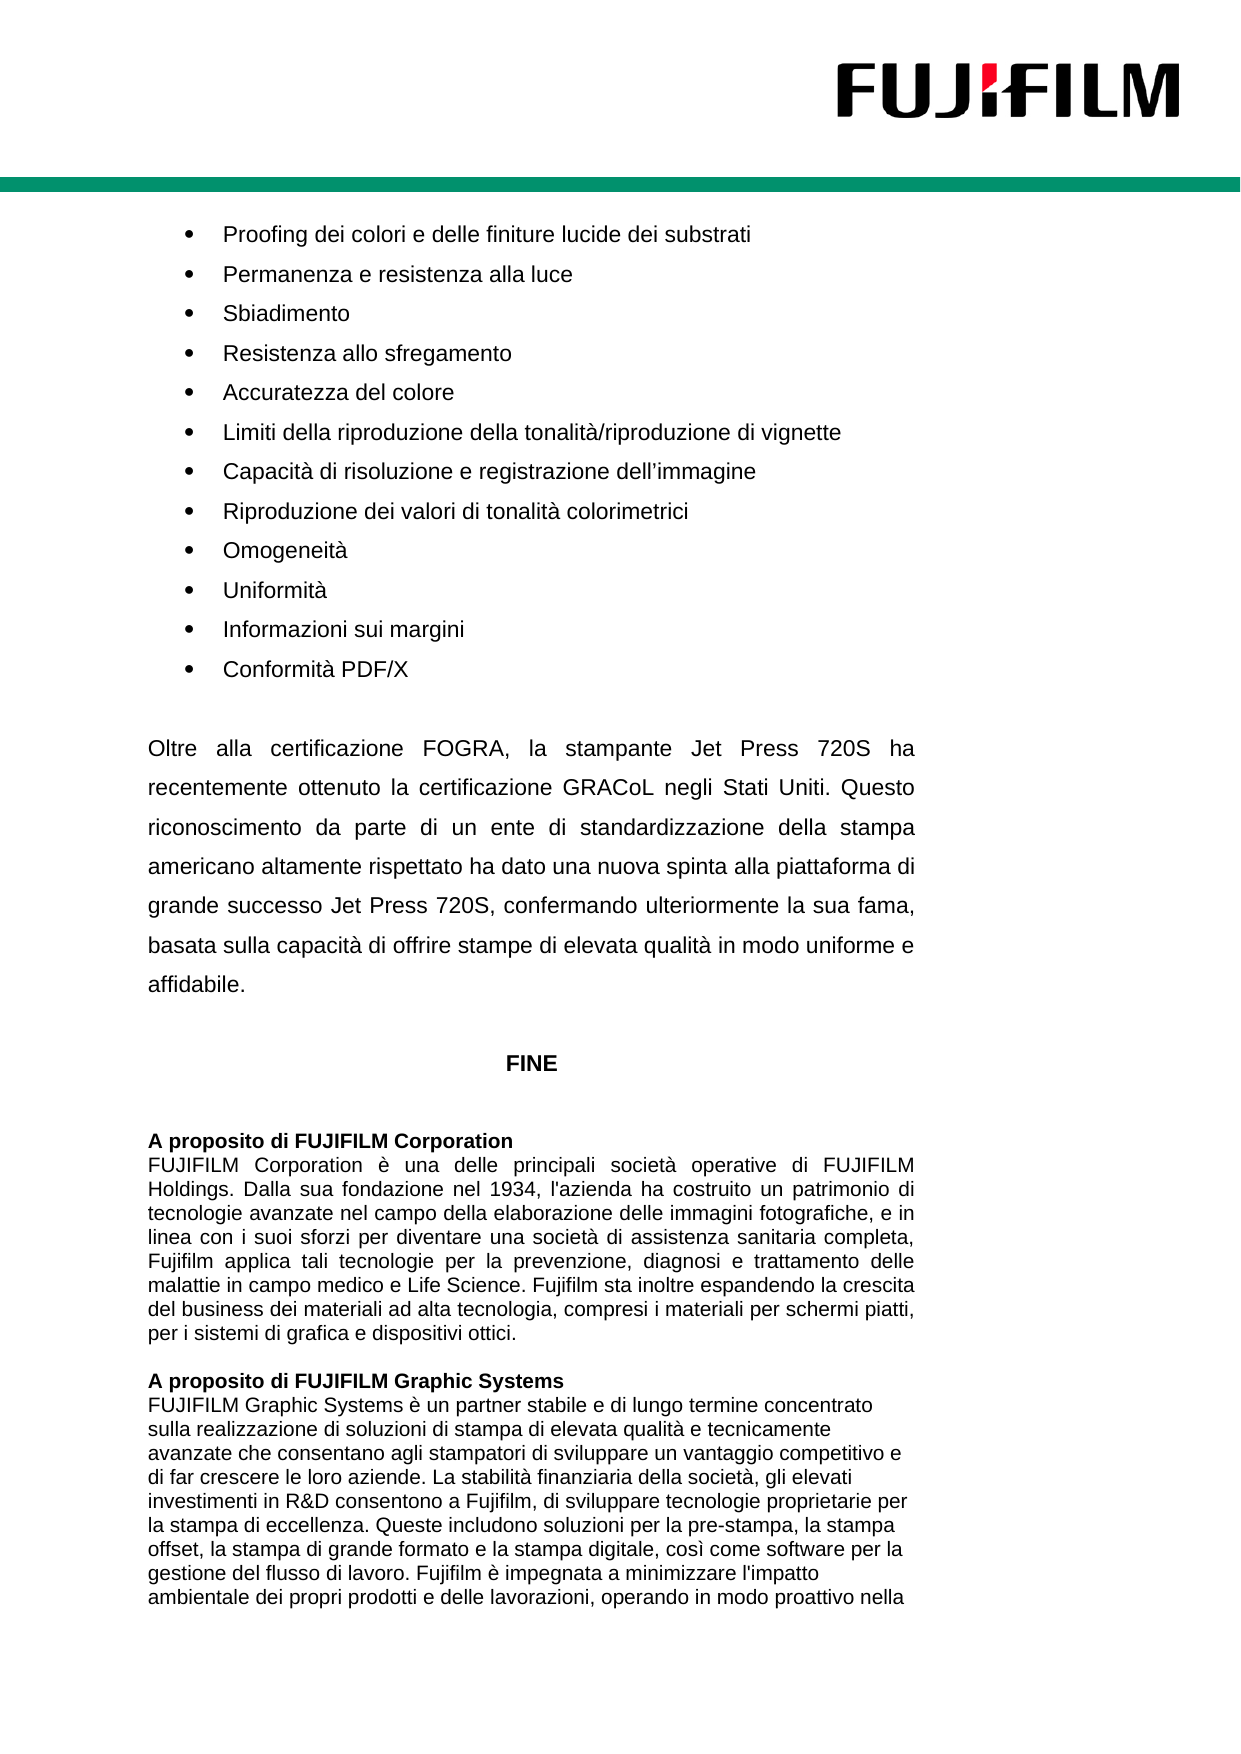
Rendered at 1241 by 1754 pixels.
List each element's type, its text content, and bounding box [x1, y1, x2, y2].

list Omogeneità [185, 537, 916, 563]
picture [837, 61, 1179, 118]
text A proposito di FUJIFILM Graphic Systems [148, 1369, 916, 1393]
text FINE [148, 1050, 916, 1077]
list Permanenza e resistenza alla luce [185, 261, 916, 287]
list Limiti della riproduzione della tonalità/riproduzione di vignette [185, 419, 916, 445]
list Informazioni sui margini [185, 616, 916, 642]
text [148, 1393, 916, 1608]
list Uniformità [185, 577, 916, 603]
list Capacità di risoluzione e registrazione dell’immagine [185, 458, 916, 484]
list Resistenza allo sfregamento [185, 340, 916, 366]
list Sbiadimento [185, 300, 916, 327]
list Riproduzione dei valori di tonalità colorimetrici [185, 498, 916, 524]
list Accuratezza del colore [185, 379, 916, 406]
text Oltre alla certificazione FOGRA, la stampante Jet Press 720S ha recentemente ottenuto la certificazione GRACoL negli Stati Uniti. Questo riconoscimento da parte di un ente di standardizzazione della stampa americano altamente rispettato ha dato una nuova spinta alla piattaforma di grande successo Jet Press 720S, confermando ulteriormente la sua fama, basata sulla capacità di offrire stampe di elevata qualità in modo uniforme e affidabile. [148, 734, 916, 998]
list Proofing dei colori e delle finiture lucide dei substrati [185, 221, 916, 248]
text FUJIFILM Corporation è una delle principali società operative di FUJIFILM Holdings. Dalla sua fondazione nel 1934, l'azienda ha costruito un patrimonio di tecnologie avanzate nel campo della elaborazione delle immagini fotografiche, e in linea con i suoi sforzi per diventare una società di assistenza sanitaria completa, Fujifilm applica tali tecnologie per la prevenzione, diagnosi e trattamento delle malattie in campo medico e Life Science. Fujifilm sta inoltre espandendo la crescita del business dei materiali ad alta tecnologia, compresi i materiali per schermi piatti, per i sistemi di grafica e dispositivi ottici. [148, 1153, 916, 1345]
text A proposito di FUJIFILM Corporation [148, 1129, 916, 1153]
list Conformità PDF/X [185, 656, 916, 682]
